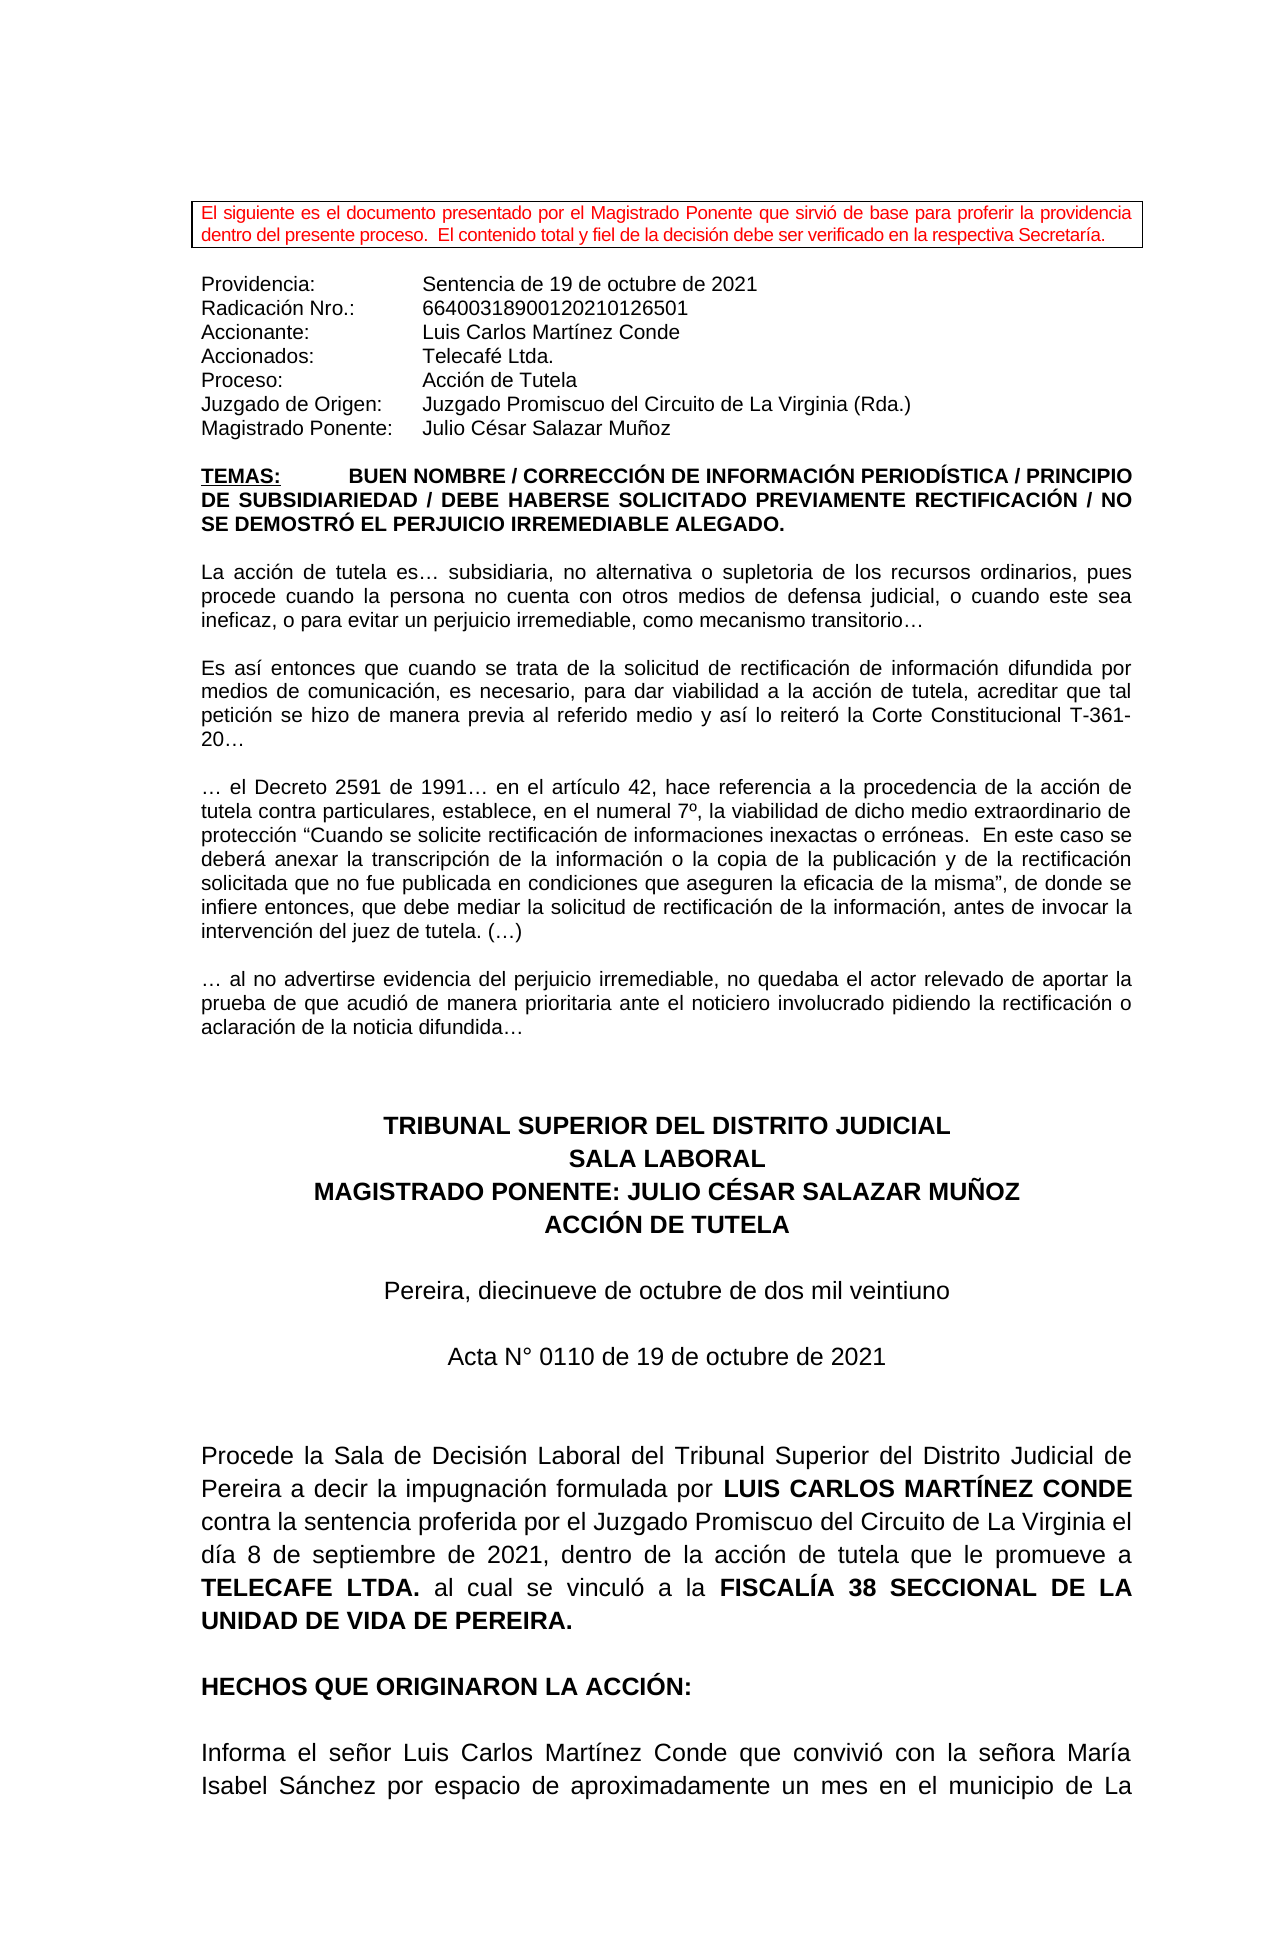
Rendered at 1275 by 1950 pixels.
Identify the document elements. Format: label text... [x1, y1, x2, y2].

text ACCIÓN DE TUTELA [201, 1210, 1133, 1238]
text Providencia: Sentencia de 19 de octubre de 2021 [201, 272, 1133, 296]
text Acta N° 0110 de 19 de octubre de 2021 [201, 1342, 1133, 1371]
subtitle TRIBUNAL SUPERIOR DEL DISTRITO JUDICIAL [201, 1111, 1133, 1139]
text Accionados: Telecafé Ltda. [201, 344, 1133, 368]
text El siguiente es el documento presentado por el Magistrado Ponente que sirvió de base para proferir la providencia dentro del presente proceso. El contenido total y fiel de la decisión debe ser verificado en la respectiva Secretaría. [193, 202, 1142, 247]
text … el Decreto 2591 de 1991… en el artículo 42, hace referencia a la procedencia de la acción de tutela contra particulares, establece, en el numeral 7º, la viabilidad de dicho medio extraordinario de protección “Cuando se solicite rectificación de informaciones inexactas o erróneas. En este caso se deberá anexar la transcripción de la información o la copia de la publicación y de la rectificación solicitada que no fue publicada en condiciones que aseguren la eficacia de la misma”, de donde se infiere entonces, que debe mediar la solicitud de rectificación de la información, antes de invocar la intervención del juez de tutela. (…) [201, 775, 1133, 943]
text Es así entonces que cuando se trata de la solicitud de rectificación de información difundida por medios de comunicación, es necesario, para dar viabilidad a la acción de tutela, acreditar que tal petición se hizo de manera previa al referido medio y así lo reiteró la Corte Constitucional T-361-20… [201, 655, 1133, 751]
text … al no advertirse evidencia del perjuicio irremediable, no quedaba el actor relevado de aportar la prueba de que acudió de manera prioritaria ante el noticiero involucrado pidiendo la rectificación o aclaración de la noticia difundida… [201, 967, 1133, 1039]
text Procede la Sala de Decisión Laboral del Tribunal Superior del Distrito Judicial de Pereira a decir la impugnación formulada por LUIS CARLOS MARTÍNEZ CONDE contra la sentencia proferida por el Juzgado Promiscuo del Circuito de La Virginia el día 8 de septiembre de 2021, dentro de la acción de tutela que le promueve a TELECAFE LTDA. al cual se vinculó a la FISCALÍA 38 SECCIONAL DE LA UNIDAD DE VIDA DE PEREIRA. [201, 1441, 1133, 1635]
text La acción de tutela es… subsidiaria, no alternativa o supletoria de los recursos ordinarios, pues procede cuando la persona no cuenta con otros medios de defensa judicial, o cuando este sea ineficaz, o para evitar un perjuicio irremediable, como mecanismo transitorio… [201, 559, 1133, 631]
text Proceso: Acción de Tutela [201, 368, 1133, 392]
text Accionante: Luis Carlos Martínez Conde [201, 320, 1133, 344]
text Juzgado de Origen: Juzgado Promiscuo del Circuito de La Virginia (Rda.) [201, 392, 1133, 416]
text SALA LABORAL [201, 1144, 1133, 1172]
text Pereira, diecinueve de octubre de dos mil veintiuno [201, 1276, 1133, 1304]
text TEMAS: BUEN NOMBRE / CORRECCIÓN DE INFORMACIÓN PERIODÍSTICA / PRINCIPIO DE SUBSIDIARIEDAD / DEBE HABERSE SOLICITADO PREVIAMENTE RECTIFICACIÓN / NO SE DEMOSTRÓ EL PERJUICIO IRREMEDIABLE ALEGADO. [201, 464, 1133, 536]
subtitle HECHOS QUE ORIGINARON LA ACCIÓN: [201, 1672, 1104, 1701]
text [201, 1738, 1133, 1800]
text MAGISTRADO PONENTE: JULIO CÉSAR SALAZAR MUÑOZ [201, 1177, 1133, 1205]
text Magistrado Ponente: Julio César Salazar Muñoz [201, 416, 1133, 440]
text Radicación Nro.: 66400318900120210126501 [201, 296, 1133, 320]
